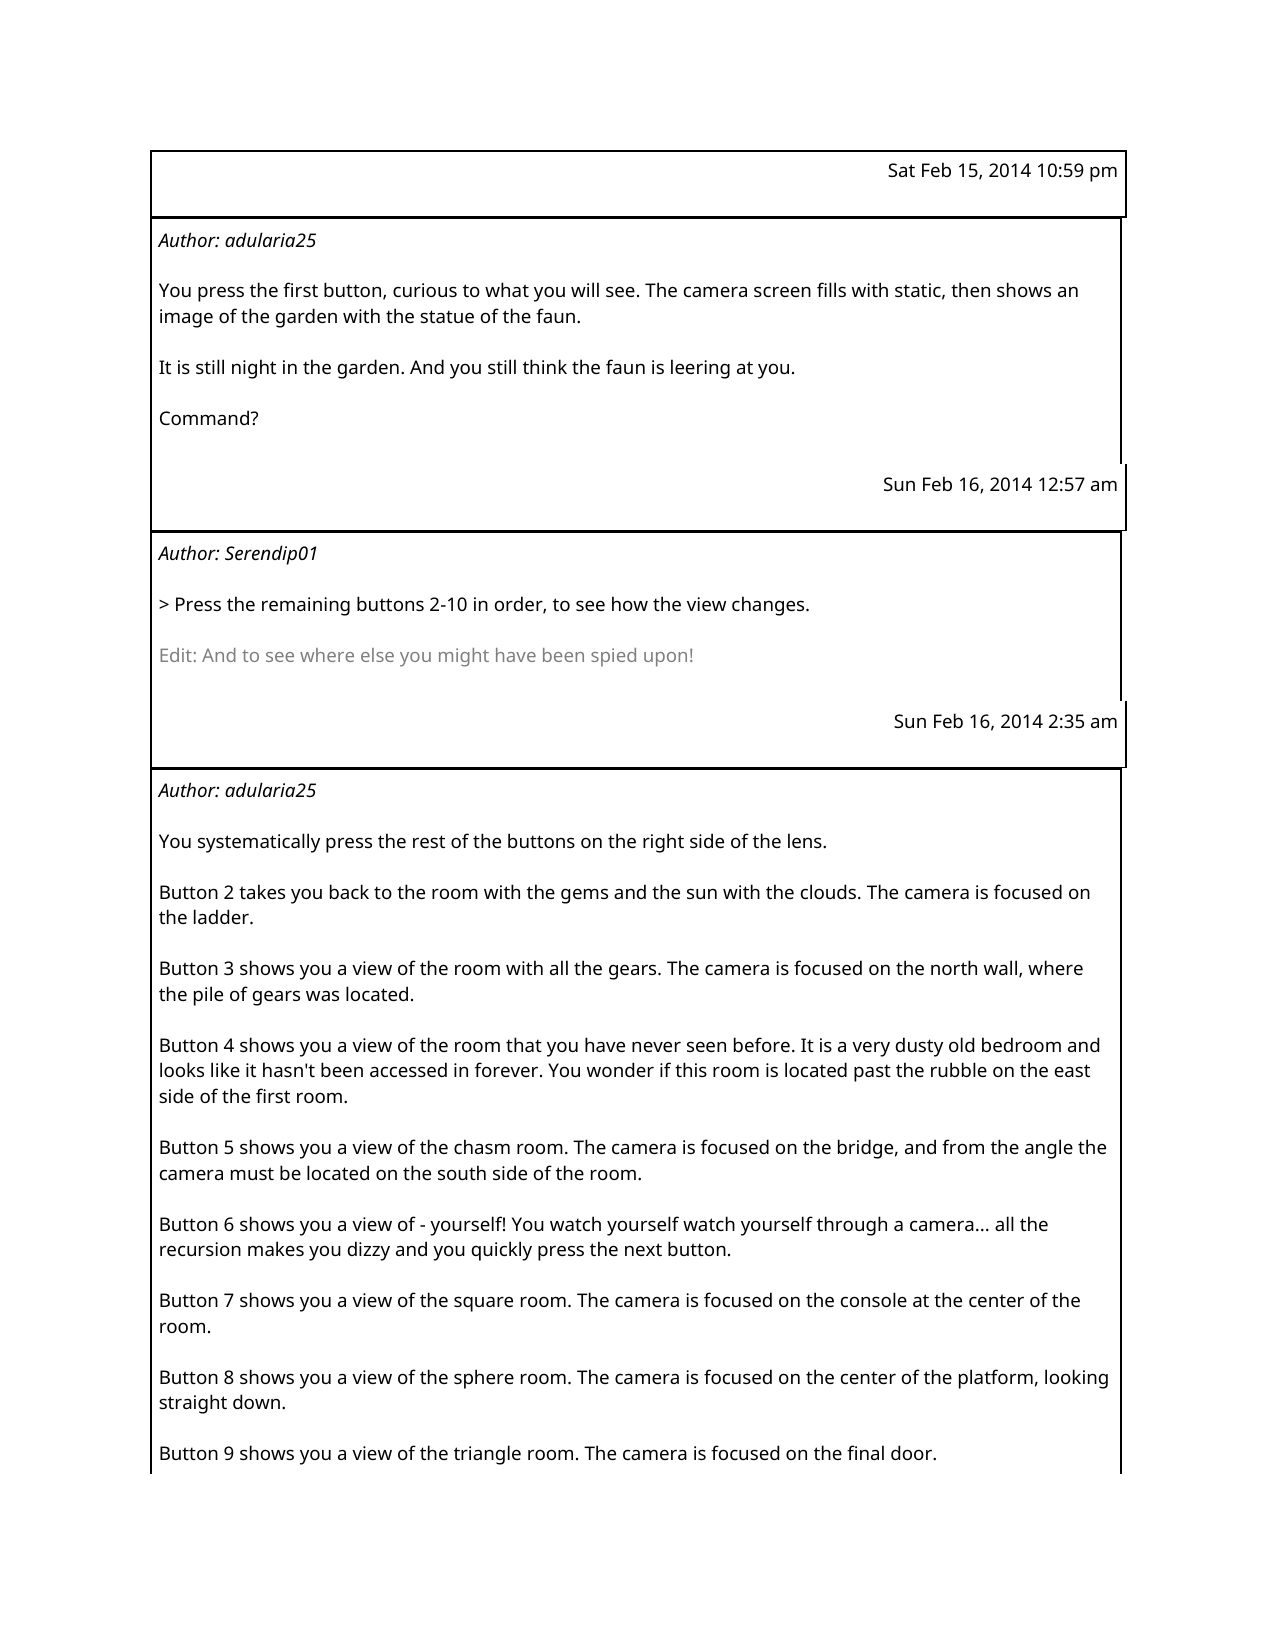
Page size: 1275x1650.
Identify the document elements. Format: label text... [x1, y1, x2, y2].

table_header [152, 770, 1120, 1474]
table_cell Sat Feb 15, 2014 10:59 pm [152, 152, 1125, 216]
table_cell Sun Feb 16, 2014 12:57 am [152, 464, 1125, 530]
table_header Author: adularia25 You press the first button, curious to what you will see. The camera screen fills with static, then shows an image of the garden with the statue of the faun. It is still night in the garden. And you still think the faun is leering at you. Command? [152, 219, 1120, 463]
table_cell Sun Feb 16, 2014 2:35 am [152, 701, 1125, 767]
table_header Author: Serendip01 > Press the remaining buttons 2-10 in order, to see how the view changes. Edit: And to see where else you might have been spied upon! [152, 533, 1120, 701]
